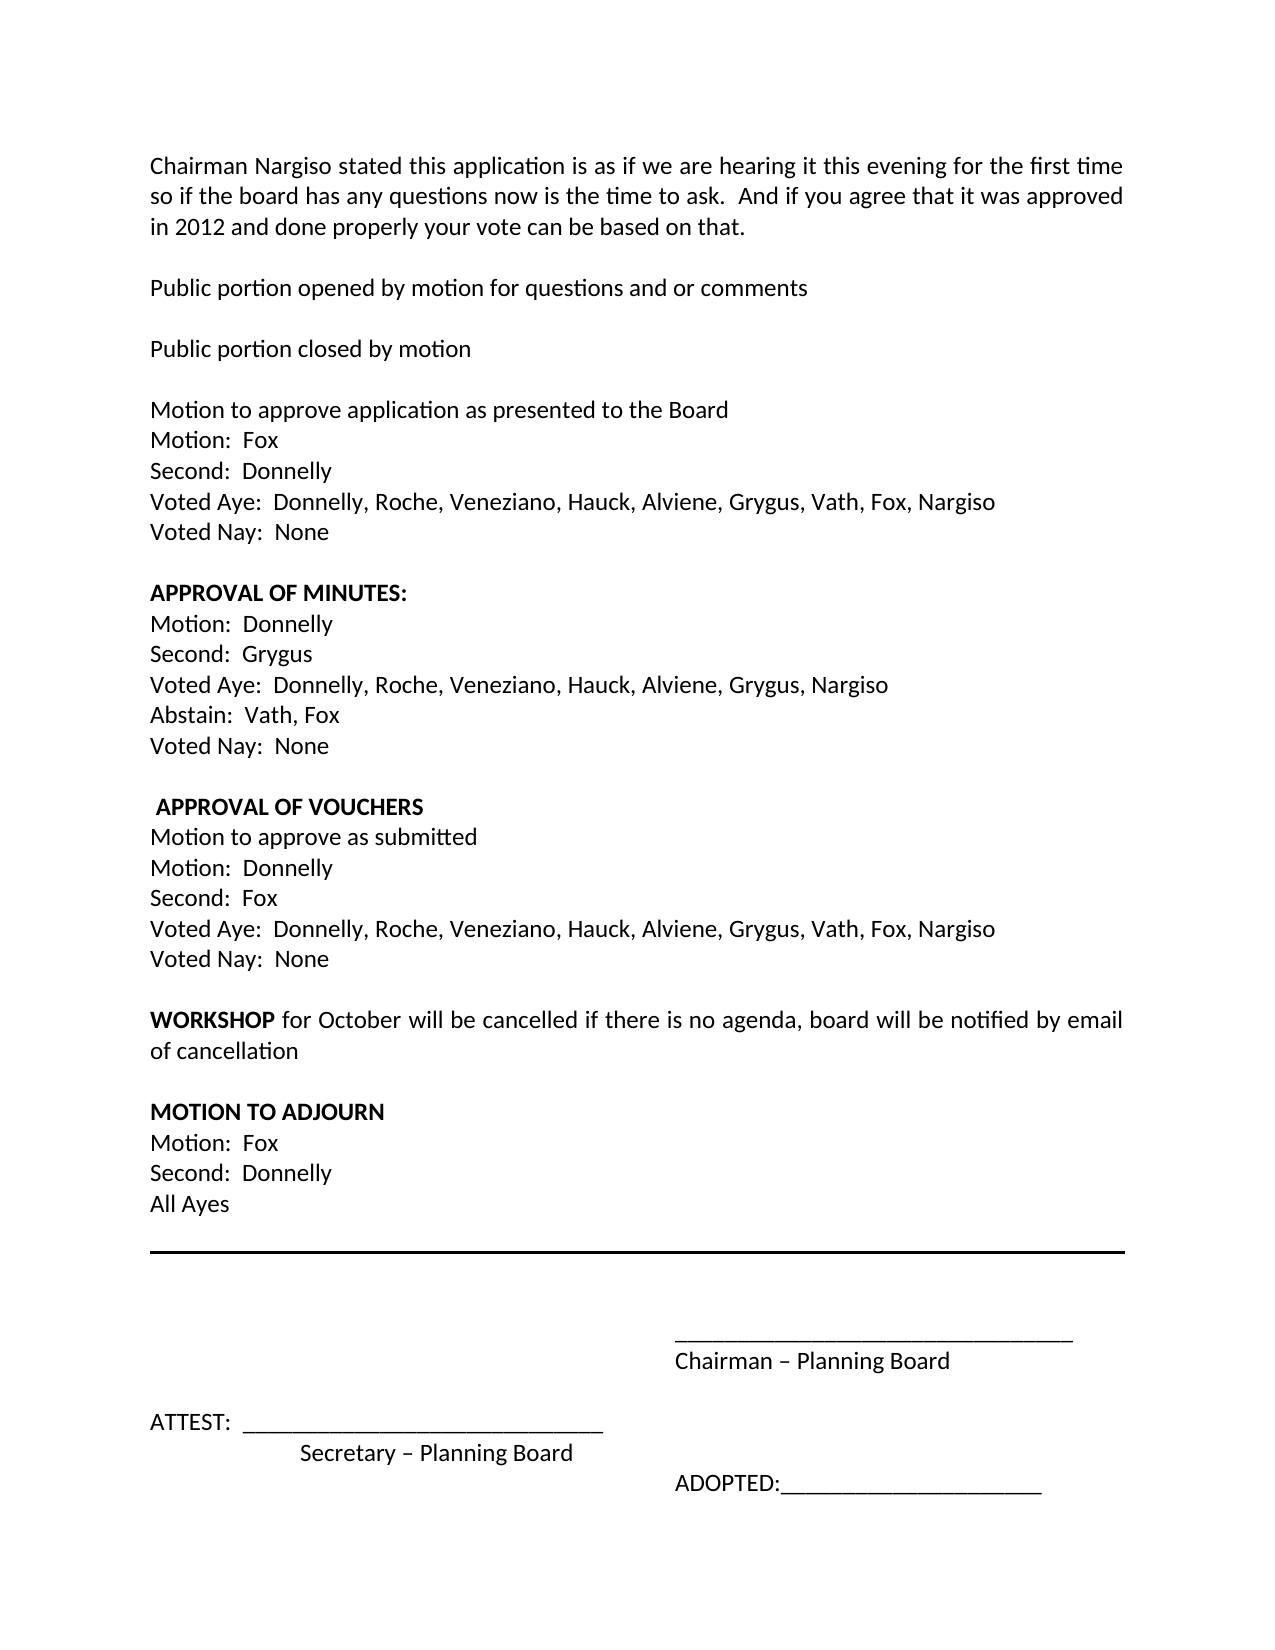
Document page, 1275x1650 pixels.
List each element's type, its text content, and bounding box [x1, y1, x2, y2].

text Voted Aye: Donnelly, Roche, Veneziano, Hauck, Alviene, Grygus, Nargiso [150, 669, 1125, 699]
text APPROVAL OF MINUTES: [150, 577, 1125, 608]
text Voted Nay: None [150, 516, 1125, 547]
text Motion: Fox [150, 1127, 1125, 1157]
text Voted Aye: Donnelly, Roche, Veneziano, Hauck, Alviene, Grygus, Vath, Fox, Nargiso [150, 913, 1125, 943]
text Second: Fox [150, 882, 1125, 913]
text Second: Donnelly [150, 1157, 1125, 1188]
text ADOPTED:_____________________ [150, 1468, 1125, 1498]
text Motion: Donnelly [150, 852, 1125, 882]
text All Ayes [150, 1188, 1125, 1218]
text MOTION TO ADJOURN [150, 1096, 1125, 1127]
text Public portion closed by motion [150, 333, 1125, 364]
text Secretary – Planning Board [150, 1437, 1125, 1468]
text Second: Donnelly [150, 455, 1125, 486]
text ATTEST: _____________________________ [150, 1407, 1125, 1437]
text Voted Nay: None [150, 730, 1125, 760]
text Motion to approve as submitted [150, 821, 1125, 852]
text Abstain: Vath, Fox [150, 699, 1125, 730]
text Voted Aye: Donnelly, Roche, Veneziano, Hauck, Alviene, Grygus, Vath, Fox, Nargiso [150, 486, 1125, 516]
text Voted Nay: None [150, 943, 1125, 974]
text APPROVAL OF VOUCHERS [150, 791, 1125, 821]
text Motion: Donnelly [150, 608, 1125, 638]
text Chairman – Planning Board [150, 1346, 1125, 1376]
text Second: Grygus [150, 638, 1125, 669]
text Chairman Nargiso stated this application is as if we are hearing it this evening for the first time so if the board has any questions now is the time to ask. And if you agree that it was approved in 2012 and done properly your vote can be based on that. [150, 150, 1125, 242]
text ________________________________ [150, 1315, 1125, 1346]
text Public portion opened by motion for questions and or comments [150, 272, 1125, 303]
text WORKSHOP for October will be cancelled if there is no agenda, board will be notified by email of cancellation [150, 1004, 1125, 1066]
text Motion: Fox [150, 425, 1125, 455]
text Motion to approve application as presented to the Board [150, 394, 1125, 425]
